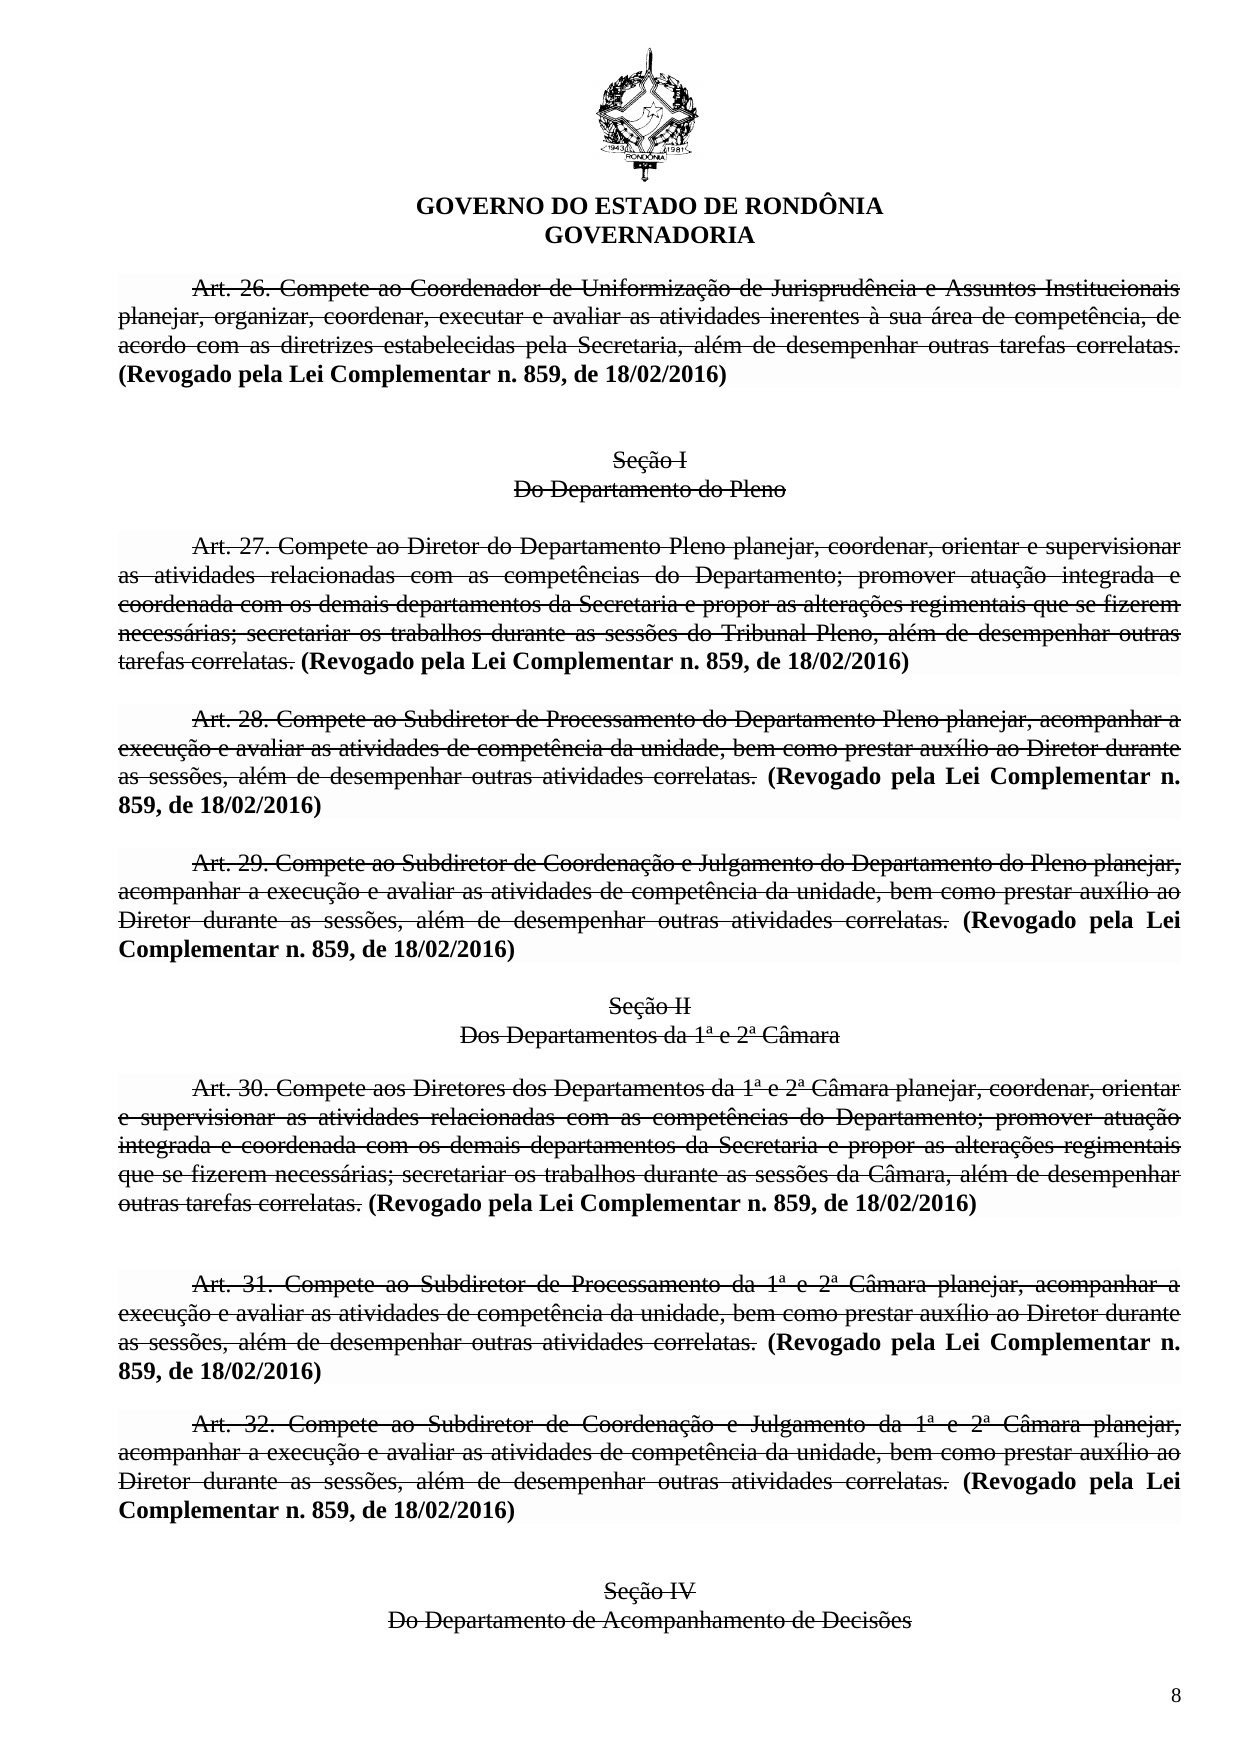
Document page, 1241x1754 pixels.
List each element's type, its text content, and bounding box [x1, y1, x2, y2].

text Art. 29. Compete ao Subdiretor de Coordenação e Julgamento do Departamento do Pleno planejar, acompanhar a execução e avaliar as atividades de competência da unidade, bem como prestar auxílio ao Diretor durante as sessões, além de desempenhar outras atividades correlatas. (Revogado pela Lei Complementar n. 859, de 18/02/2016) [118, 893, 1181, 963]
text Art. 27. Compete ao Diretor do Departamento Pleno planejar, coordenar, orientar e supervisionar as atividades relacionadas com as competências do Departamento; promover atuação integrada e coordenada com os demais departamentos da Secretaria e propor as alterações regimentais que se fizerem necessárias; secretariar os trabalhos durante as sessões do Tribunal Pleno, além de desempenhar outras tarefas correlatas. (Revogado pela Lei Complementar n. 859, de 18/02/2016) [118, 606, 1181, 633]
text Do Departamento do Pleno [118, 474, 1181, 503]
text Art. 27. Compete ao Diretor do Departamento Pleno planejar, coordenar, orientar e supervisionar as atividades relacionadas com as competências do Departamento; promover atuação integrada e coordenada com os demais departamentos da Secretaria e propor as alterações regimentais que se fizerem necessárias; secretariar os trabalhos durante as sessões do Tribunal Pleno, além de desempenhar outras tarefas correlatas. (Revogado pela Lei Complementar n. 859, de 18/02/2016) [118, 531, 1181, 576]
text Dos Departamentos da 1ª e 2ª Câmara [118, 1020, 1181, 1049]
text Art. 32. Compete ao Subdiretor de Coordenação e Julgamento da 1ª e 2ª Câmara planejar, acompanhar a execução e avaliar as atividades de competência da unidade, bem como prestar auxílio ao Diretor durante as sessões, além de desempenhar outras atividades correlatas. (Revogado pela Lei Complementar n. 859, de 18/02/2016) [118, 1409, 1181, 1453]
text Seção I [118, 445, 1181, 474]
text Art. 30. Compete aos Diretores dos Departamentos da 1ª e 2ª Câmara planejar, coordenar, orientar e supervisionar as atividades relacionadas com as competências do Departamento; promover atuação integrada e coordenada com os demais departamentos da Secretaria e propor as alterações regimentais que se fizerem necessárias; secretariar os trabalhos durante as sessões da Câmara, além de desempenhar outras tarefas correlatas. (Revogado pela Lei Complementar n. 859, de 18/02/2016) [118, 1073, 1181, 1117]
text Art. 30. Compete aos Diretores dos Departamentos da 1ª e 2ª Câmara planejar, coordenar, orientar e supervisionar as atividades relacionadas com as competências do Departamento; promover atuação integrada e coordenada com os demais departamentos da Secretaria e propor as alterações regimentais que se fizerem necessárias; secretariar os trabalhos durante as sessões da Câmara, além de desempenhar outras tarefas correlatas. (Revogado pela Lei Complementar n. 859, de 18/02/2016) [118, 1176, 1181, 1217]
text Art. 26. Compete ao Coordenador de Uniformização de Jurisprudência e Assuntos Institucionais planejar, organizar, coordenar, executar e avaliar as atividades inerentes à sua área de competência, de acordo com as diretrizes estabelecidas pela Secretaria, além de desempenhar outras tarefas correlatas. (Revogado pela Lei Complementar n. 859, de 18/02/2016) [118, 318, 1181, 388]
text Art. 27. Compete ao Diretor do Departamento Pleno planejar, coordenar, orientar e supervisionar as atividades relacionadas com as competências do Departamento; promover atuação integrada e coordenada com os demais departamentos da Secretaria e propor as alterações regimentais que se fizerem necessárias; secretariar os trabalhos durante as sessões do Tribunal Pleno, além de desempenhar outras tarefas correlatas. (Revogado pela Lei Complementar n. 859, de 18/02/2016) [118, 577, 1181, 604]
text Seção II [118, 991, 1181, 1020]
text Art. 31. Compete ao Subdiretor de Processamento da 1ª e 2ª Câmara planejar, acompanhar a execução e avaliar as atividades de competência da unidade, bem como prestar auxílio ao Diretor durante as sessões, além de desempenhar outras atividades correlatas. (Revogado pela Lei Complementar n. 859, de 18/02/2016) [118, 1315, 1181, 1384]
text Art. 28. Compete ao Subdiretor de Processamento do Departamento Pleno planejar, acompanhar a execução e avaliar as atividades de competência da unidade, bem como prestar auxílio ao Diretor durante as sessões, além de desempenhar outras atividades correlatas. (Revogado pela Lei Complementar n. 859, de 18/02/2016) [118, 750, 1181, 819]
text Art. 30. Compete aos Diretores dos Departamentos da 1ª e 2ª Câmara planejar, coordenar, orientar e supervisionar as atividades relacionadas com as competências do Departamento; promover atuação integrada e coordenada com os demais departamentos da Secretaria e propor as alterações regimentais que se fizerem necessárias; secretariar os trabalhos durante as sessões da Câmara, além de desempenhar outras tarefas correlatas. (Revogado pela Lei Complementar n. 859, de 18/02/2016) [118, 1148, 1181, 1175]
text Seção IV [118, 1576, 1181, 1605]
text Art. 27. Compete ao Diretor do Departamento Pleno planejar, coordenar, orientar e supervisionar as atividades relacionadas com as competências do Departamento; promover atuação integrada e coordenada com os demais departamentos da Secretaria e propor as alterações regimentais que se fizerem necessárias; secretariar os trabalhos durante as sessões do Tribunal Pleno, além de desempenhar outras tarefas correlatas. (Revogado pela Lei Complementar n. 859, de 18/02/2016) [118, 635, 1181, 675]
text Art. 28. Compete ao Subdiretor de Processamento do Departamento Pleno planejar, acompanhar a execução e avaliar as atividades de competência da unidade, bem como prestar auxílio ao Diretor durante as sessões, além de desempenhar outras atividades correlatas. (Revogado pela Lei Complementar n. 859, de 18/02/2016) [118, 704, 1181, 748]
text Art. 31. Compete ao Subdiretor de Processamento da 1ª e 2ª Câmara planejar, acompanhar a execução e avaliar as atividades de competência da unidade, bem como prestar auxílio ao Diretor durante as sessões, além de desempenhar outras atividades correlatas. (Revogado pela Lei Complementar n. 859, de 18/02/2016) [118, 1269, 1181, 1314]
text Art. 26. Compete ao Coordenador de Uniformização de Jurisprudência e Assuntos Institucionais planejar, organizar, coordenar, executar e avaliar as atividades inerentes à sua área de competência, de acordo com as diretrizes estabelecidas pela Secretaria, além de desempenhar outras tarefas correlatas. (Revogado pela Lei Complementar n. 859, de 18/02/2016) [118, 273, 1181, 317]
text Art. 30. Compete aos Diretores dos Departamentos da 1ª e 2ª Câmara planejar, coordenar, orientar e supervisionar as atividades relacionadas com as competências do Departamento; promover atuação integrada e coordenada com os demais departamentos da Secretaria e propor as alterações regimentais que se fizerem necessárias; secretariar os trabalhos durante as sessões da Câmara, além de desempenhar outras tarefas correlatas. (Revogado pela Lei Complementar n. 859, de 18/02/2016) [118, 1119, 1181, 1146]
text Do Departamento de Acompanhamento de Decisões [118, 1605, 1181, 1634]
text Art. 32. Compete ao Subdiretor de Coordenação e Julgamento da 1ª e 2ª Câmara planejar, acompanhar a execução e avaliar as atividades de competência da unidade, bem como prestar auxílio ao Diretor durante as sessões, além de desempenhar outras atividades correlatas. (Revogado pela Lei Complementar n. 859, de 18/02/2016) [118, 1454, 1181, 1524]
text Art. 29. Compete ao Subdiretor de Coordenação e Julgamento do Departamento do Pleno planejar, acompanhar a execução e avaliar as atividades de competência da unidade, bem como prestar auxílio ao Diretor durante as sessões, além de desempenhar outras atividades correlatas. (Revogado pela Lei Complementar n. 859, de 18/02/2016) [118, 848, 1181, 892]
